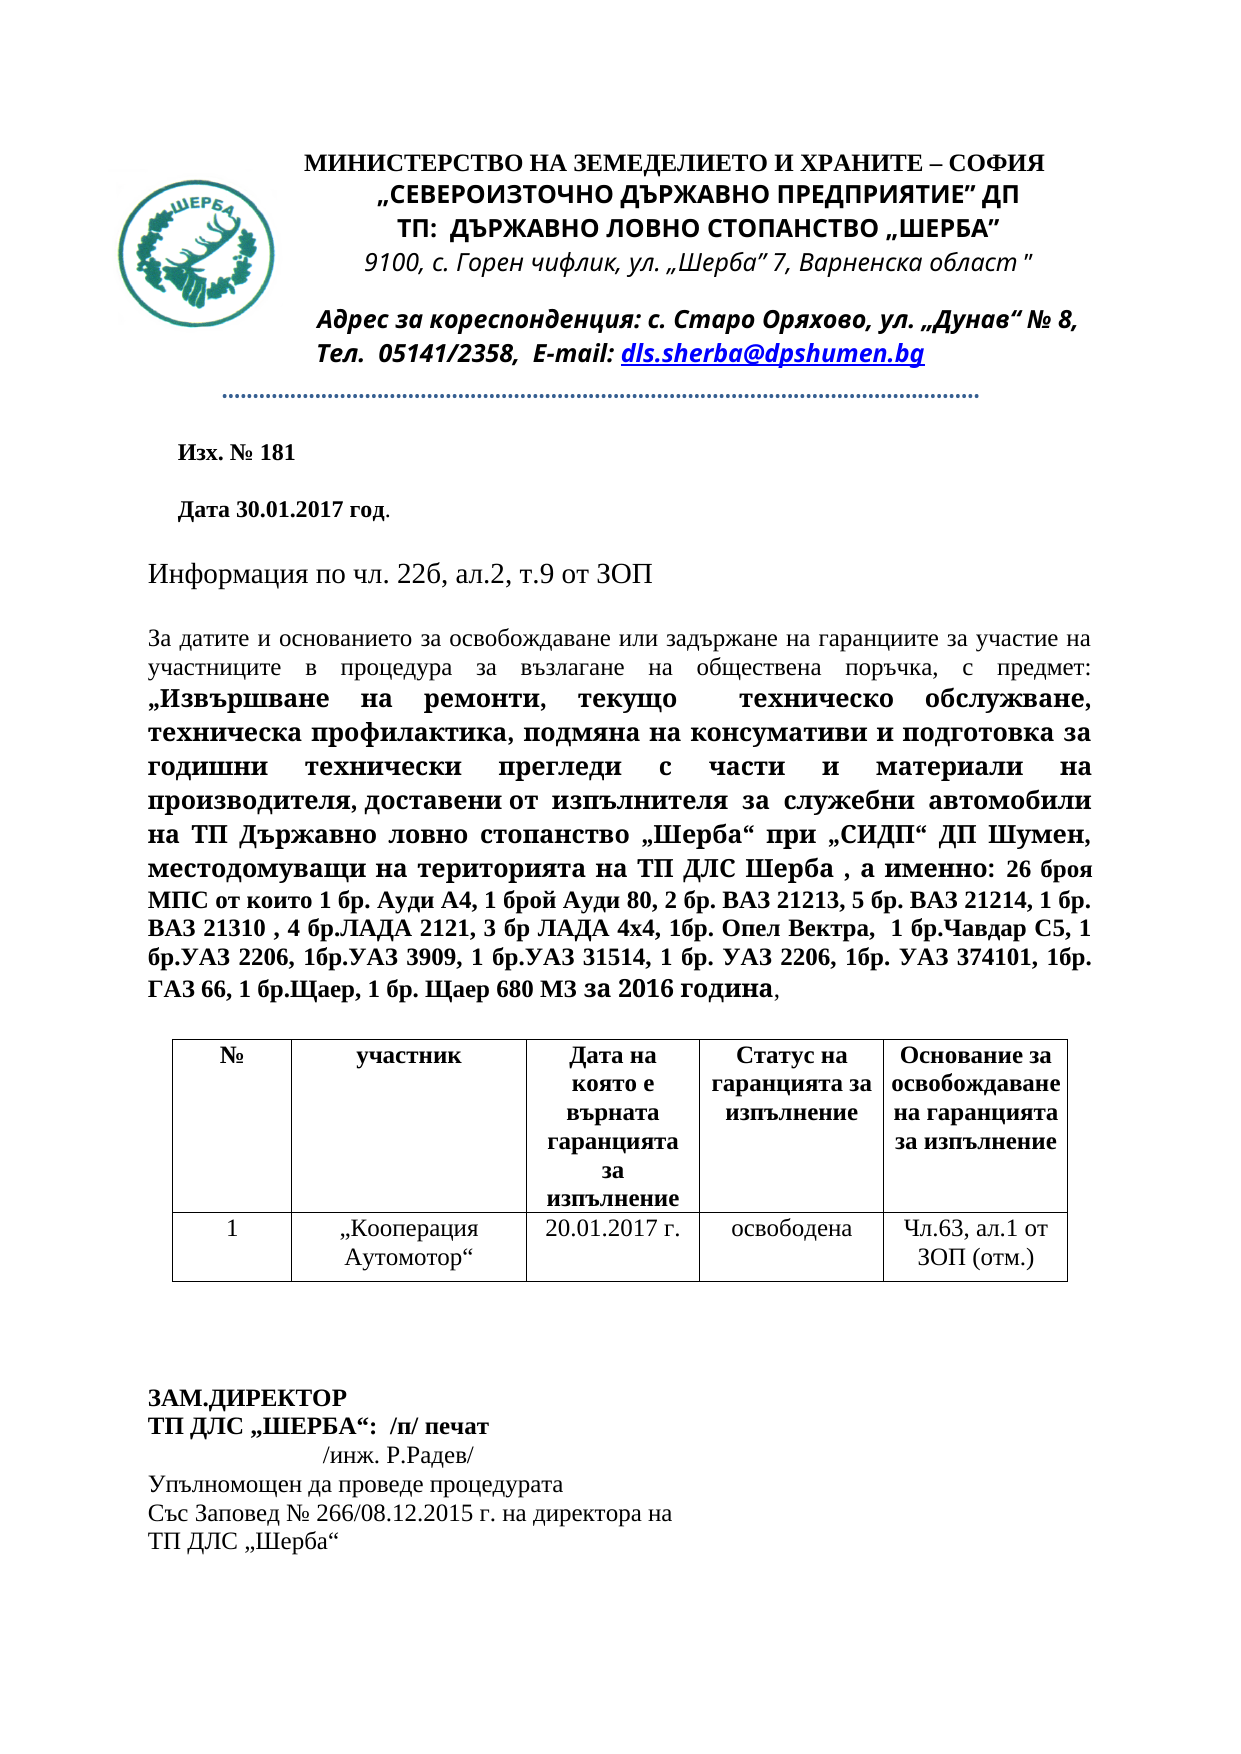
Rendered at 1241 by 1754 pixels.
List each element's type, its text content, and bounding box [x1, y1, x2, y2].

table_cell Чл.63, ал.1 от ЗОП (отм.) [884, 1213, 1067, 1281]
text 9100, с. Горен чифлик, ул. „Шерба” 7, Варненска област ” [285, 244, 1093, 278]
table_cell 1 [173, 1213, 291, 1281]
table_header Статус на гаранцията за изпълнение [700, 1040, 883, 1212]
subtitle .......................................................................................................................... [148, 374, 1093, 405]
text Дата 30.01.2017 год. [148, 495, 1093, 522]
text Упълномощен да проведе процедурата [148, 1469, 1093, 1498]
text Със Заповед № 266/08.12.2015 г. на директора на [148, 1498, 1093, 1526]
table_cell „Кооперация Аутомотор“ [292, 1213, 526, 1281]
text ЗАМ.ДИРЕКТОР [148, 1383, 1093, 1411]
text Адрес за кореспонденция: с. Старо Оряхово, ул. „Дунав“ № 8, Тел. 05141/2358, Е-mail: dls.sherba@dpshumen.bg [148, 301, 1093, 369]
picture [106, 169, 285, 333]
text „СЕВЕРОИЗТОЧНО ДЪРЖАВНО ПРЕДПРИЯТИЕ” ДП [285, 176, 1093, 210]
text ТП ДЛС „ШЕРБА“: /п/ печат [148, 1411, 1093, 1440]
text МИНИСТЕРСТВО НА ЗЕМЕДЕЛИЕТО И ХРАНИТЕ – СОФИЯ [148, 148, 1093, 176]
table_cell освободена [700, 1213, 883, 1281]
table_cell 20.01.2017 г. [527, 1213, 699, 1281]
text ТП ДЛС „Шерба“ [148, 1526, 1093, 1555]
text Изх. № 181 [148, 438, 1093, 466]
text /инж. Р.Радев/ [148, 1440, 1093, 1469]
text Информация по чл. 22б, ал.2, т.9 от ЗОП [148, 556, 1093, 589]
text ТП: ДЪРЖАВНО ЛОВНО СТОПАНСТВО „ШЕРБА” [285, 210, 1093, 244]
table_header Дата на която е върната гаранцията за изпълнение [527, 1040, 699, 1212]
table_header № [173, 1040, 291, 1212]
text За датите и основанието за освобождаване или задържане на гаранциите за участие на участниците в процедура за възлагане на обществена поръчка, с предмет: „Извършване на ремонти, текущо техническо обслужване, техническа профилактика, подмяна на консумативи и подготовка за годишни технически прегледи с части и материали на производителя, доставени от изпълнителя за служебни автомобили на ТП Държавно ловно стопанство „Шерба“ при „СИДП“ ДП Шумен, местодомуващи на територията на ТП ДЛС Шерба , а именно: 26 броя МПС от които 1 бр. Ауди А4, 1 брой Ауди 80, 2 бр. ВАЗ 21213, 5 бр. ВАЗ 21214, 1 бр. ВАЗ 21310 , 4 бр.ЛАДА 2121, 3 бр ЛАДА 4х4, 1бр. Опел Вектра, 1 бр.Чавдар С5, 1 бр.УАЗ 2206, 1бр.УАЗ 3909, 1 бр.УАЗ 31514, 1 бр. УАЗ 2206, 1бр. УАЗ 374101, 1бр. ГАЗ 66, 1 бр.Щаер, 1 бр. Щаер 680 МЗ за 2016 година, [148, 623, 1093, 1005]
table_header участник [292, 1040, 526, 1212]
table_header Основание за освобождаване на гаранцията за изпълнение [884, 1040, 1067, 1212]
